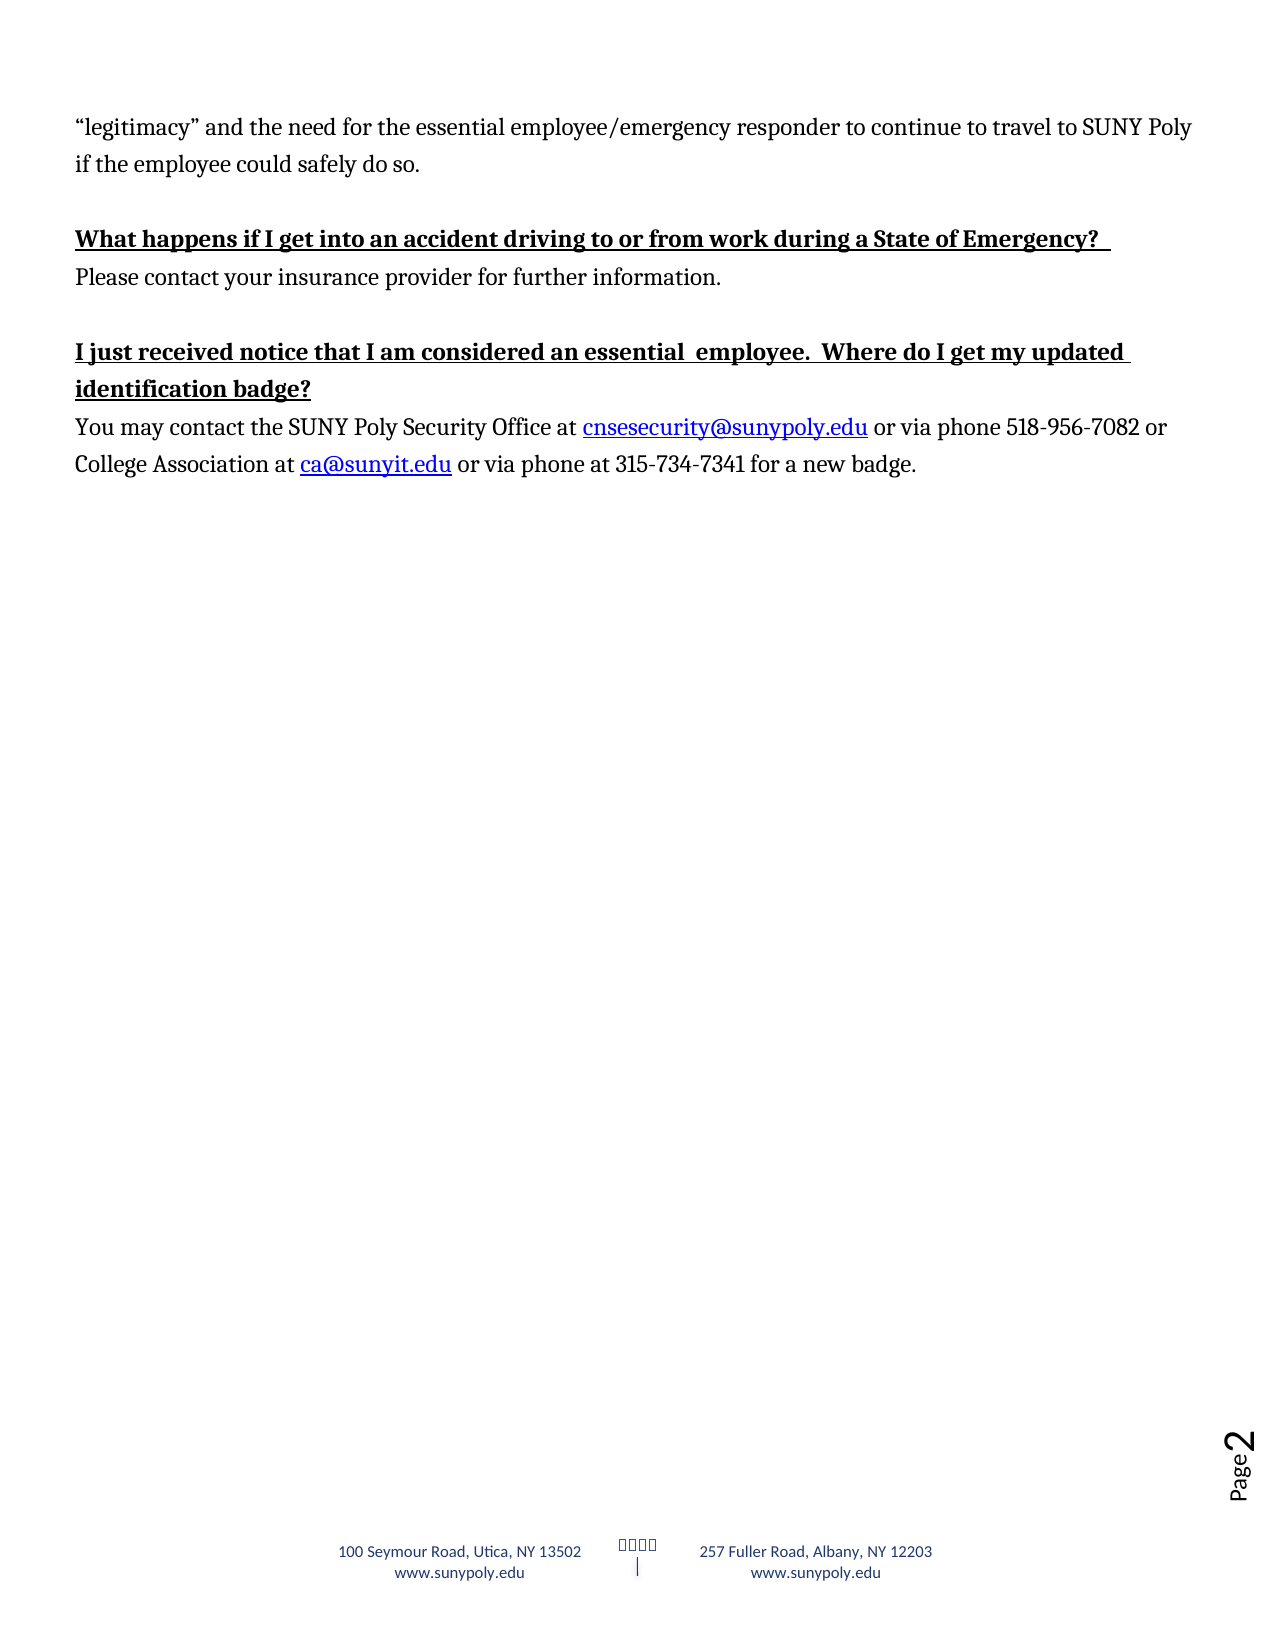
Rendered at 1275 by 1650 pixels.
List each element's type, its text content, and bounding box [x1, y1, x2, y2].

text I just received notice that I am considered an essential employee. Where do I get my updated identification badge? [75, 329, 1200, 404]
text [75, 104, 1200, 179]
text You may contact the SUNY Poly Security Office at cnsesecurity@sunypoly.edu or via phone 518-956-7082 or College Association at ca@sunyit.edu or via phone at 315-734-7341 for a new badge. [75, 404, 1200, 479]
text Please contact your insurance provider for further information. [75, 254, 1200, 291]
text What happens if I get into an accident driving to or from work during a State of Emergency? [75, 216, 1200, 254]
